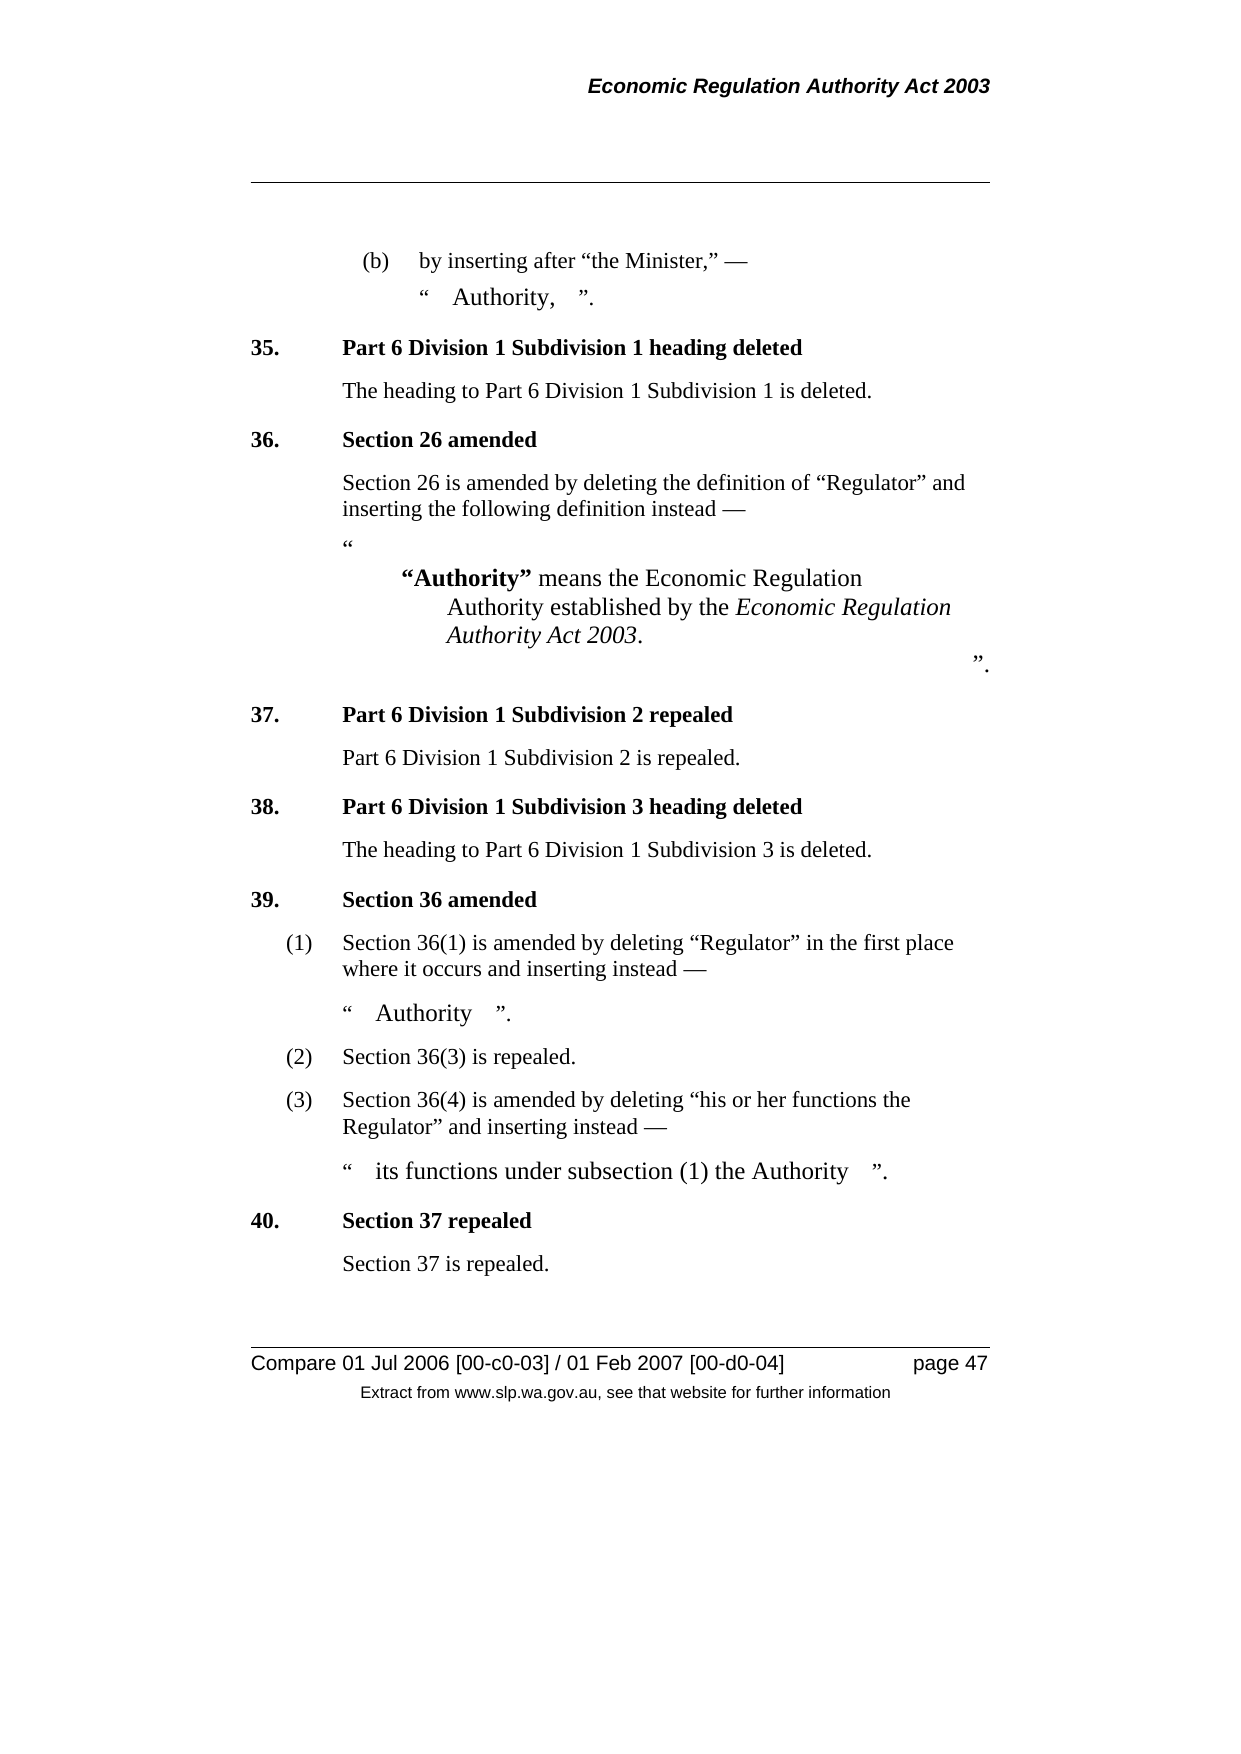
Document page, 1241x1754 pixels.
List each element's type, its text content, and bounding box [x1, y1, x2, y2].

text “ Authority ”. [251, 998, 990, 1027]
subtitle 38. Part 6 Division 1 Subdivision 3 heading deleted [251, 793, 990, 820]
text ”. [251, 649, 990, 678]
subtitle 36. Section 26 amended [251, 426, 990, 452]
subtitle 39. Section 36 amended [251, 886, 990, 912]
text (2) Section 36(3) is repealed. [251, 1043, 990, 1070]
text (1) Section 36(1) is amended by deleting “Regulator” in the first place where it occurs and inserting instead — [251, 929, 990, 981]
text The heading to Part 6 Division 1 Subdivision 3 is deleted. [251, 836, 990, 863]
text Section 37 is repealed. [251, 1251, 990, 1277]
text (b) by inserting after “the Minister,” — [251, 247, 990, 274]
text (3) Section 36(4) is amended by deleting “his or her functions the Regulator” and inserting instead — [251, 1086, 990, 1139]
text The heading to Part 6 Division 1 Subdivision 1 is deleted. [251, 377, 990, 403]
text “ its functions under subsection (1) the Authority ”. [251, 1156, 990, 1184]
subtitle 35. Part 6 Division 1 Subdivision 1 heading deleted [251, 334, 990, 360]
text “ Authority, ”. [251, 282, 990, 311]
subtitle 37. Part 6 Division 1 Subdivision 2 repealed [251, 701, 990, 727]
text Section 26 is amended by deleting the definition of “Regulator” and inserting the following definition instead — [251, 469, 990, 522]
subtitle 40. Section 37 repealed [251, 1207, 990, 1234]
text Part 6 Division 1 Subdivision 2 is repealed. [251, 744, 990, 770]
text “ [342, 534, 990, 563]
text “Authority” means the Economic Regulation Authority established by the Economic Regulation Authority Act 2003. [369, 563, 960, 649]
